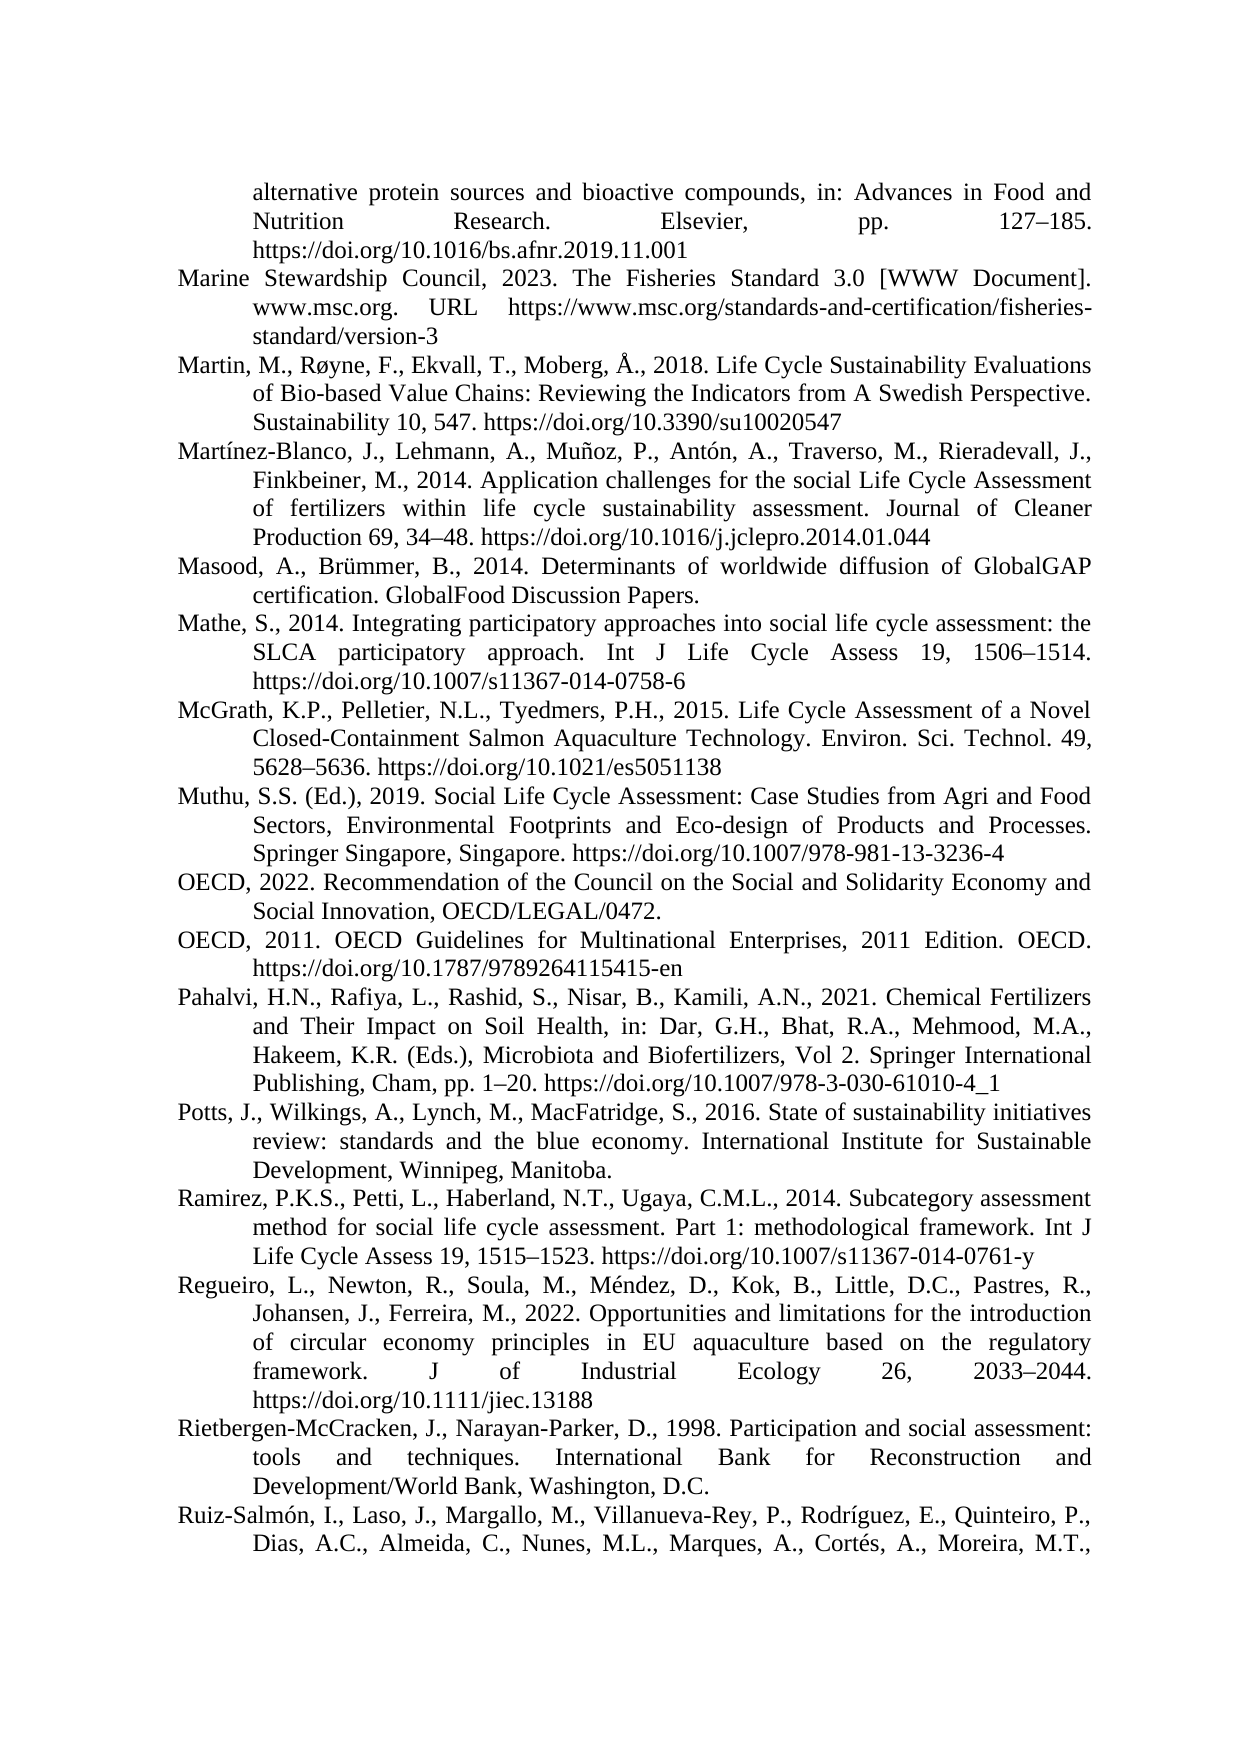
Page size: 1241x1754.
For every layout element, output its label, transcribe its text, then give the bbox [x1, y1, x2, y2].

text Pahalvi, H.N., Rafiya, L., Rashid, S., Nisar, B., Kamili, A.N., 2021. Chemical Fertilizers and Their Impact on Soil Health, in: Dar, G.H., Bhat, R.A., Mehmood, M.A., Hakeem, K.R. (Eds.), Microbiota and Biofertilizers, Vol 2. Springer International Publishing, Cham, pp. 1–20. https://doi.org/10.1007/978-3-030-61010-4_1 [177, 982, 1092, 1097]
text Martínez-Blanco, J., Lehmann, A., Muñoz, P., Antón, A., Traverso, M., Rieradevall, J., Finkbeiner, M., 2014. Application challenges for the social Life Cycle Assessment of fertilizers within life cycle sustainability assessment. Journal of Cleaner Production 69, 34–48. https://doi.org/10.1016/j.jclepro.2014.01.044 [177, 436, 1092, 551]
text Regueiro, L., Newton, R., Soula, M., Méndez, D., Kok, B., Little, D.C., Pastres, R., Johansen, J., Ferreira, M., 2022. Opportunities and limitations for the introduction of circular economy principles in EU aquaculture based on the regulatory framework. J of Industrial Ecology 26, 2033–2044. https://doi.org/10.1111/jiec.13188 [177, 1270, 1092, 1413]
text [177, 1500, 1092, 1557]
text Potts, J., Wilkings, A., Lynch, M., MacFatridge, S., 2016. State of sustainability initiatives review: standards and the blue economy. International Institute for Sustainable Development, Winnipeg, Manitoba. [177, 1097, 1092, 1183]
text Rietbergen-McCracken, J., Narayan-Parker, D., 1998. Participation and social assessment: tools and techniques. International Bank for Reconstruction and Development/World Bank, Washington, D.C. [177, 1413, 1092, 1500]
text Muthu, S.S. (Ed.), 2019. Social Life Cycle Assessment: Case Studies from Agri and Food Sectors, Environmental Footprints and Eco-design of Products and Processes. Springer Singapore, Singapore. https://doi.org/10.1007/978-981-13-3236-4 [177, 781, 1092, 867]
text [177, 177, 1092, 263]
text Marine Stewardship Council, 2023. The Fisheries Standard 3.0 [WWW Document]. www.msc.org. URL https://www.msc.org/standards-and-certification/fisheries-standard/version-3 [177, 263, 1092, 350]
text Ramirez, P.K.S., Petti, L., Haberland, N.T., Ugaya, C.M.L., 2014. Subcategory assessment method for social life cycle assessment. Part 1: methodological framework. Int J Life Cycle Assess 19, 1515–1523. https://doi.org/10.1007/s11367-014-0761-y [177, 1183, 1092, 1270]
text Martin, M., Røyne, F., Ekvall, T., Moberg, Å., 2018. Life Cycle Sustainability Evaluations of Bio-based Value Chains: Reviewing the Indicators from A Swedish Perspective. Sustainability 10, 547. https://doi.org/10.3390/su10020547 [177, 350, 1092, 436]
text OECD, 2022. Recommendation of the Council on the Social and Solidarity Economy and Social Innovation, OECD/LEGAL/0472. [177, 867, 1092, 925]
text McGrath, K.P., Pelletier, N.L., Tyedmers, P.H., 2015. Life Cycle Assessment of a Novel Closed-Containment Salmon Aquaculture Technology. Environ. Sci. Technol. 49, 5628–5636. https://doi.org/10.1021/es5051138 [177, 695, 1092, 781]
text Mathe, S., 2014. Integrating participatory approaches into social life cycle assessment: the SLCA participatory approach. Int J Life Cycle Assess 19, 1506–1514. https://doi.org/10.1007/s11367-014-0758-6 [177, 608, 1092, 695]
text Masood, A., Brümmer, B., 2014. Determinants of worldwide diffusion of GlobalGAP certification. GlobalFood Discussion Papers. [177, 551, 1092, 608]
text OECD, 2011. OECD Guidelines for Multinational Enterprises, 2011 Edition. OECD. https://doi.org/10.1787/9789264115415-en [177, 925, 1092, 982]
